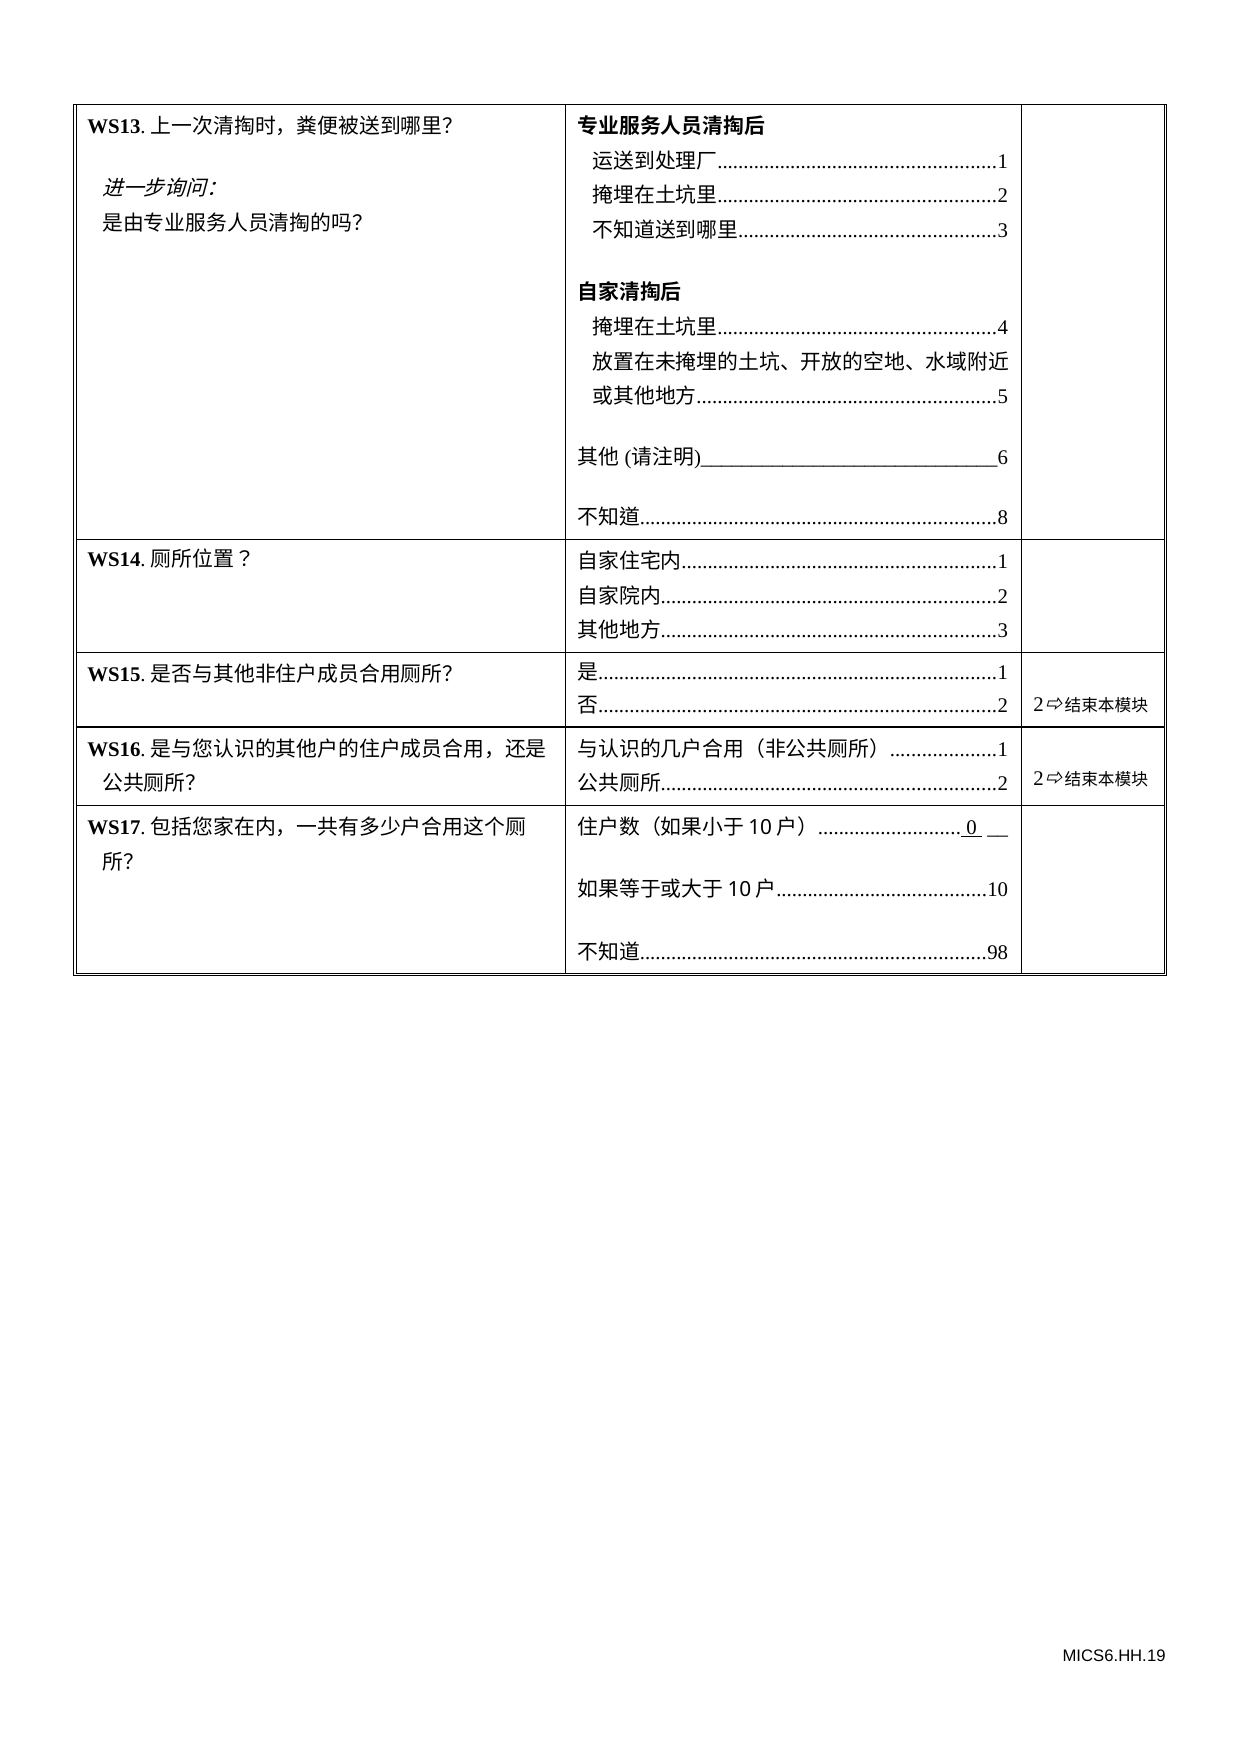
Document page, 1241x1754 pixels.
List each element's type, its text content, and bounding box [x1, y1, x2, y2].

table_cell WS16. 是与您认识的其他户的住户成员合用，还是公共厕所？ [77, 728, 565, 805]
table_cell WS17. 包括您家在内，一共有多少户合用这个厕所？ [77, 806, 565, 973]
table_cell 与认识的几户合用（非公共厕所） 1 公共厕所 2 [566, 728, 1021, 805]
table_cell 专业服务人员清掏后 运送到处理厂 1 掩埋在土坑里 2 不知道送到哪里 3 自家清掏后 掩埋在土坑里 4 放置在未掩埋的土坑、开放的空地、水域附近或其他地方 5 其他 (请注明) 6 不知道 8 [566, 105, 1021, 539]
table_cell 2结束本模块 [1022, 653, 1164, 726]
table_cell [1022, 105, 1164, 539]
table_cell 2结束本模块 [1022, 728, 1164, 805]
table_cell 是 1 否 2 [566, 653, 1021, 726]
table_cell [1022, 540, 1164, 652]
table_cell WS15. 是否与其他非住户成员合用厕所？ [77, 653, 565, 726]
table_cell 自家住宅内 1 自家院内 2 其他地方 3 [566, 540, 1021, 652]
table_cell WS14. 厕所位置？ [77, 540, 565, 652]
table_cell 住户数（如果小于10户） 0 __ 如果等于或大于10户 10 不知道 98 [566, 806, 1021, 973]
table_cell [1022, 806, 1164, 973]
table_cell WS13. 上一次清掏时，粪便被送到哪里？ 进一步询问： 是由专业服务人员清掏的吗？ [77, 105, 565, 539]
